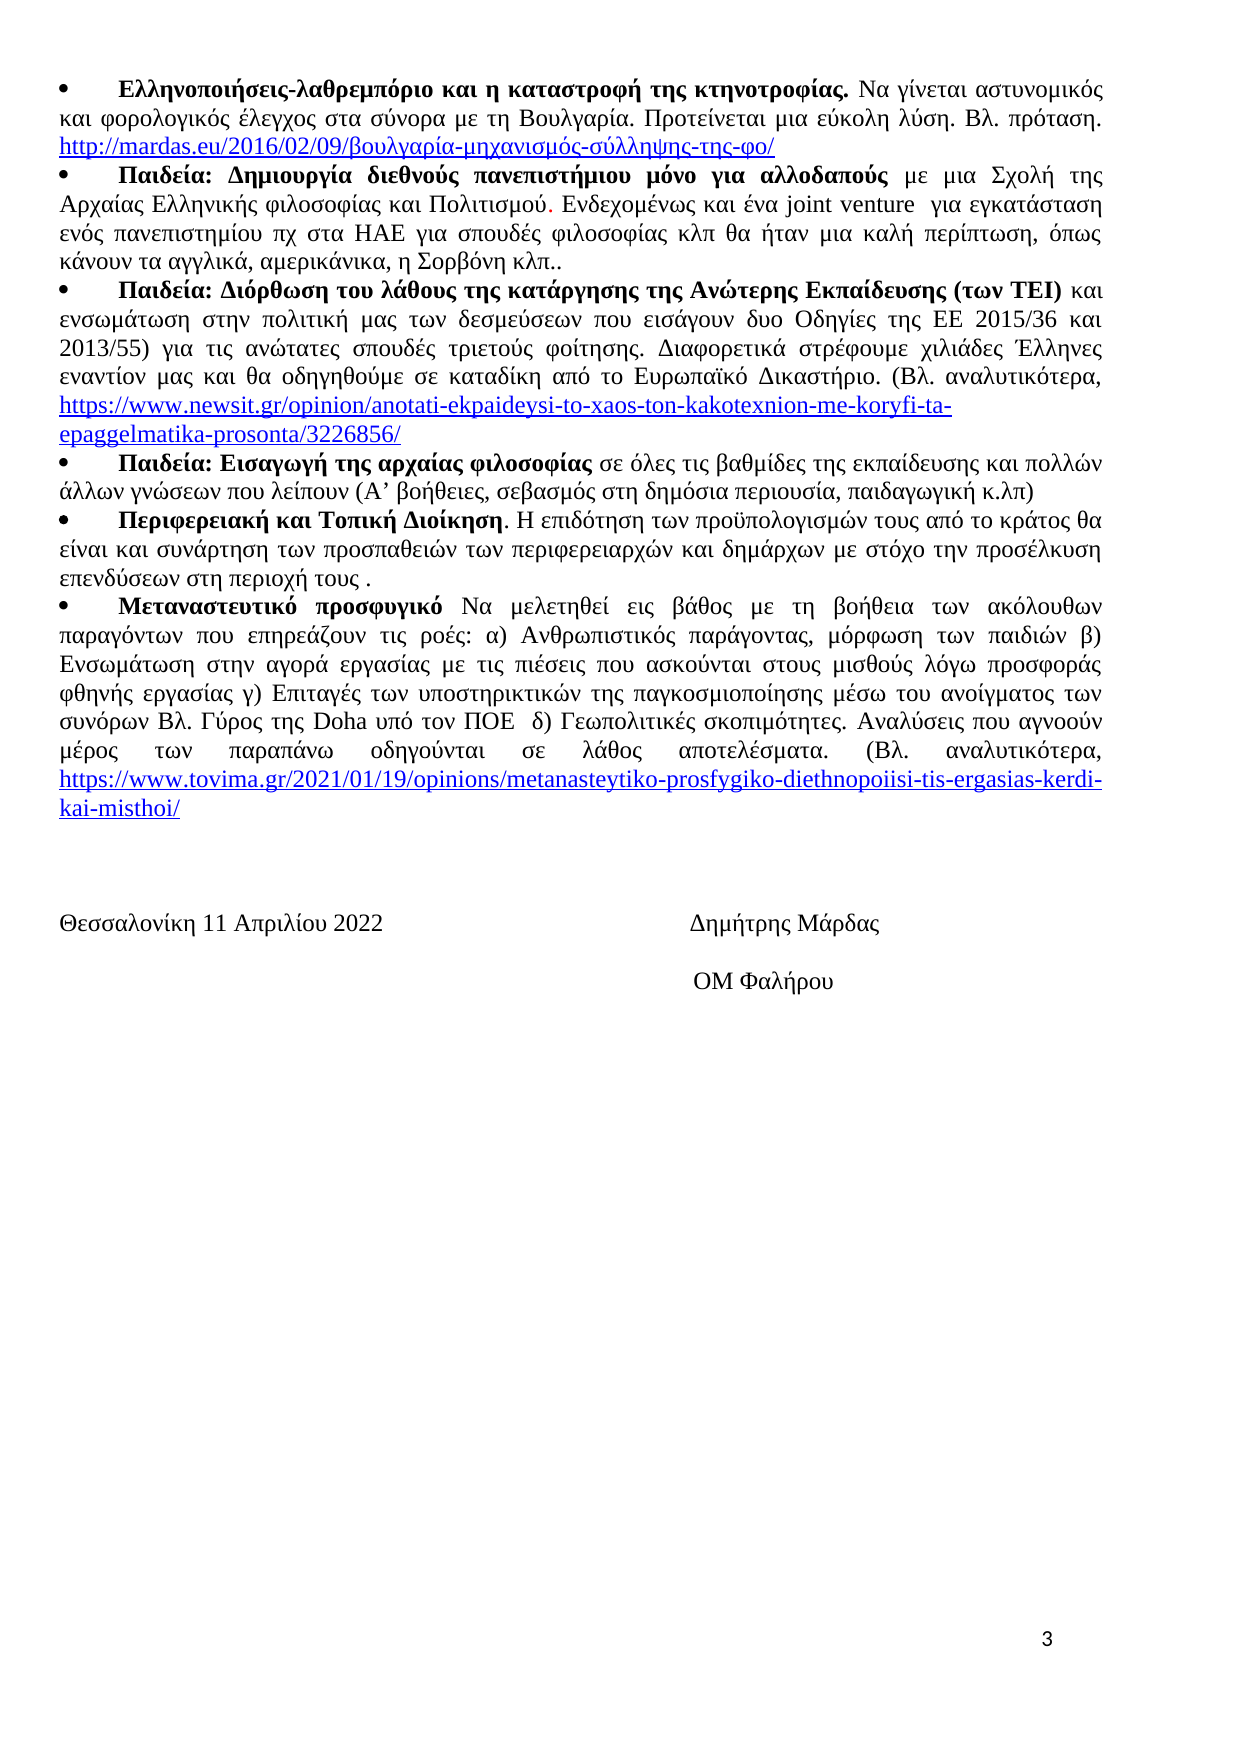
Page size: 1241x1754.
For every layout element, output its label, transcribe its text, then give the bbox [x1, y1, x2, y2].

list Παιδεία: Διόρθωση του λάθους της κατάργησης της Ανώτερης Εκπαίδευσης (των ΤΕΙ) και ενσωμάτωση στην πολιτική μας των δεσμεύσεων που εισάγουν δυο Οδηγίες της ΕΕ 2015/36 και 2013/55) για τις ανώτατες σπουδές τριετούς φοίτησης. Διαφορετικά στρέφουμε χιλιάδες Έλληνες εναντίον μας και θα οδηγηθούμε σε καταδίκη από το Ευρωπαϊκό Δικαστήριο. (Βλ. αναλυτικότερα, https://www.newsit.gr/opinion/anotati-ekpaideysi-to-xaos-ton-kakotexnion-me-koryfi-ta-epaggelmatika-prosonta/3226856/ [59, 275, 1103, 448]
list Μεταναστευτικό προσφυγικό Να μελετηθεί εις βάθος με τη βοήθεια των ακόλουθων παραγόντων που επηρεάζουν τις ροές: α) Ανθρωπιστικός παράγοντας, μόρφωση των παιδιών β) Ενσωμάτωση στην αγορά εργασίας με τις πιέσεις που ασκούνται στους μισθούς λόγω προσφοράς φθηνής εργασίας γ) Επιταγές των υποστηρικτικών της παγκοσμιοποίησης μέσω του ανοίγματος των συνόρων Βλ. Γύρος της Doha υπό τον ΠΟΕ δ) Γεωπολιτικές σκοπιμότητες. Αναλύσεις που αγνοούν μέρος των παραπάνω οδηγούνται σε λάθος αποτελέσματα. (Βλ. αναλυτικότερα, https://www.tovima.gr/2021/01/19/opinions/metanasteytiko-prosfygiko-diethnopoiisi-tis-ergasias-kerdi-kai-misthoi/ [59, 591, 1103, 821]
text ΟΜ Φαλήρου [59, 966, 1053, 995]
list Παιδεία: Εισαγωγή της αρχαίας φιλοσοφίας σε όλες τις βαθμίδες της εκπαίδευσης και πολλών άλλων γνώσεων που λείπουν (Α’ βοήθειες, σεβασμός στη δημόσια περιουσία, παιδαγωγική κ.λπ) [59, 448, 1103, 505]
list Ελληνοποιήσεις-λαθρεμπόριο και η καταστροφή της κτηνοτροφίας. Να γίνεται αστυνομικός και φορολογικός έλεγχος στα σύνορα με τη Βουλγαρία. Προτείνεται μια εύκολη λύση. Βλ. πρόταση. http://mardas.eu/2016/02/09/βουλγαρία-μηχανισμός-σύλληψης-της-φο/ [59, 74, 1103, 160]
list Περιφερειακή και Τοπική Διοίκηση. Η επιδότηση των προϋπολογισμών τους από το κράτος θα είναι και συνάρτηση των προσπαθειών των περιφερειαρχών και δημάρχων με στόχο την προσέλκυση επενδύσεων στη περιοχή τους . [59, 505, 1103, 591]
text Θεσσαλονίκη 11 Απριλίου 2022 Δημήτρης Μάρδας [59, 908, 1053, 937]
list Παιδεία: Δημιουργία διεθνούς πανεπιστήμιου μόνο για αλλοδαπούς με μια Σχολή της Αρχαίας Ελληνικής φιλοσοφίας και Πολιτισμού. Ενδεχομένως και ένα joint venture για εγκατάσταση ενός πανεπιστημίου πχ στα ΗΑΕ για σπουδές φιλοσοφίας κλπ θα ήταν μια καλή περίπτωση, όπως κάνουν τα αγγλικά, αμερικάνικα, η Σορβόνη κλπ.. [59, 160, 1103, 275]
